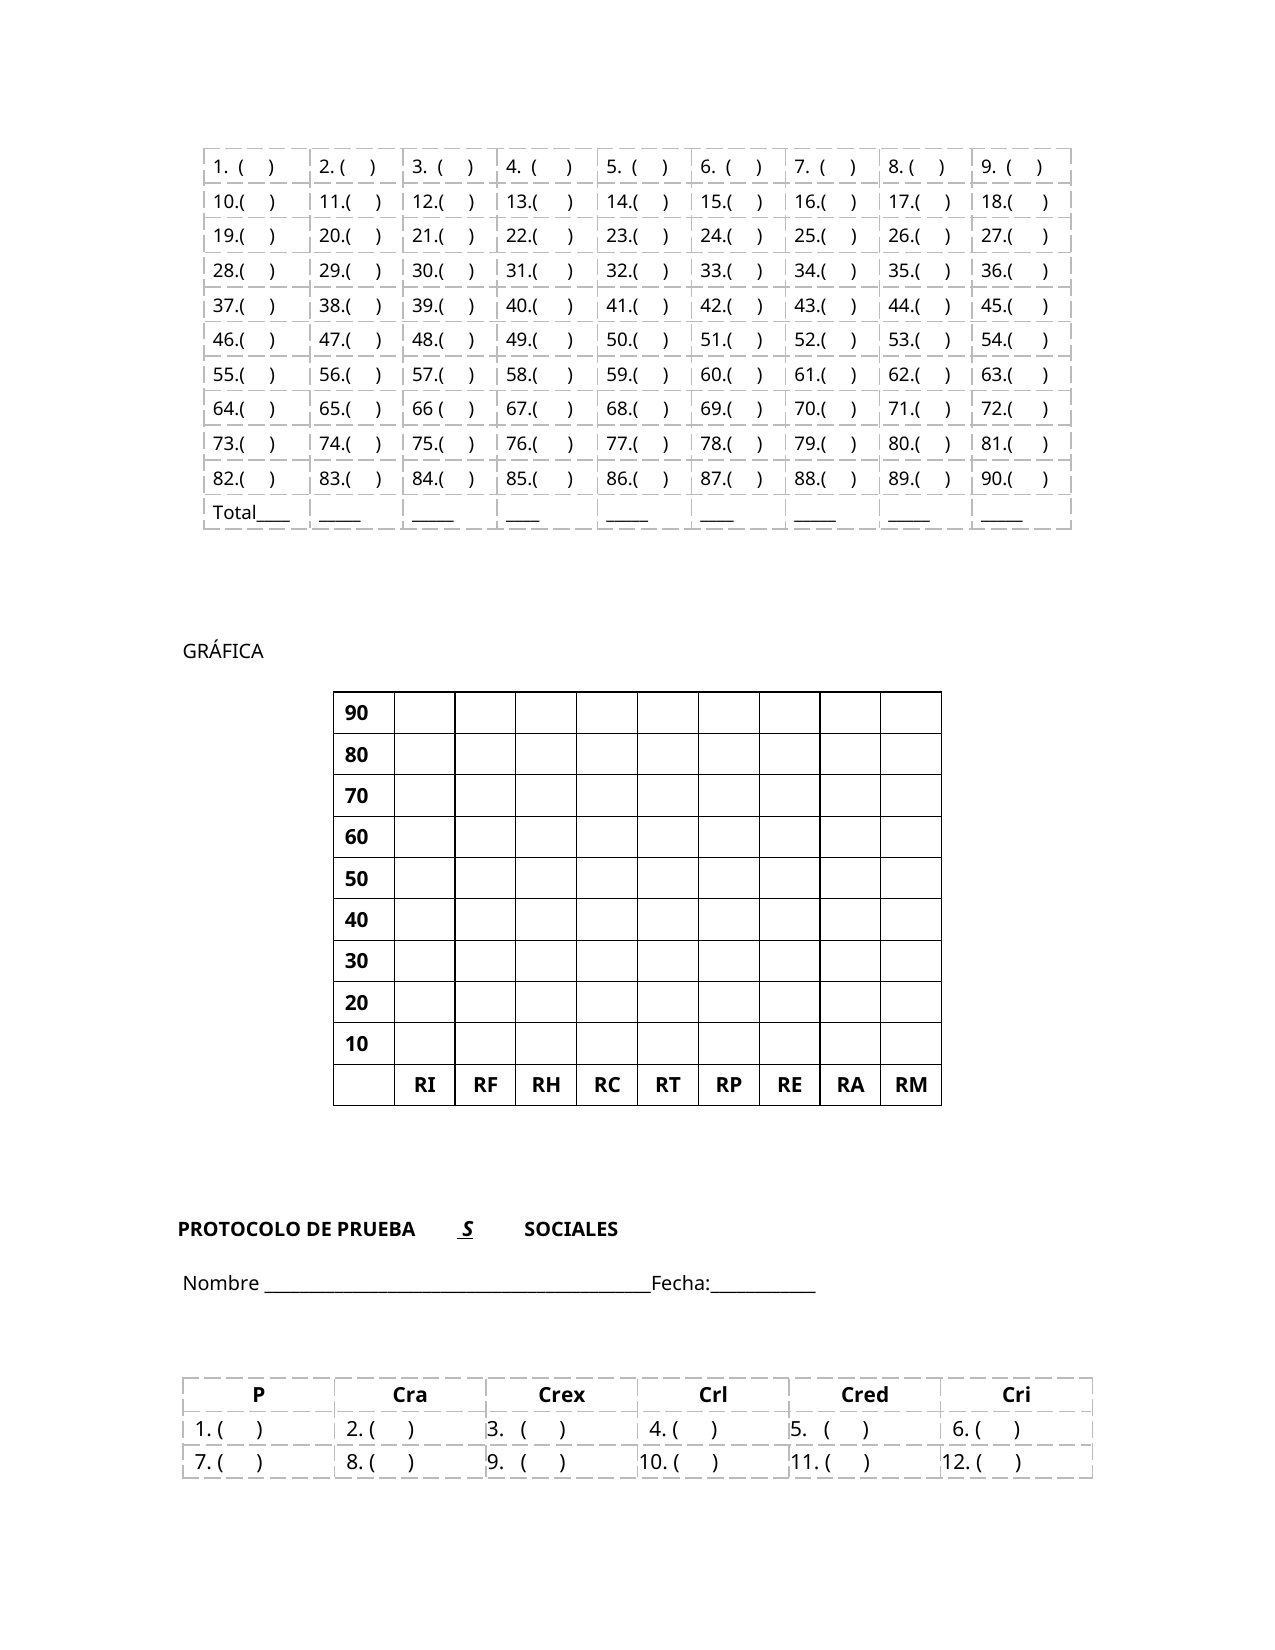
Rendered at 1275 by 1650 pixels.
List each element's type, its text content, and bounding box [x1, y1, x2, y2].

table_cell 32.( ) [598, 251, 691, 286]
table_cell 41.( ) [598, 286, 691, 321]
table_cell [930, 734, 941, 774]
table_cell [577, 941, 588, 981]
table_cell 1. ( ) [204, 148, 310, 182]
table_cell [821, 899, 831, 939]
table_cell [638, 899, 649, 939]
table_cell 10 [334, 1023, 394, 1064]
table_cell [626, 982, 637, 1022]
table_cell [930, 899, 941, 939]
table_cell [760, 734, 770, 774]
table_cell [638, 858, 649, 898]
table_cell [626, 858, 637, 898]
table_header [821, 693, 880, 733]
table_cell [699, 941, 709, 981]
table_cell [748, 982, 759, 1022]
table_cell [809, 982, 819, 1022]
table_cell [821, 941, 831, 981]
table_cell [334, 1065, 394, 1105]
table_cell [748, 941, 759, 981]
table_cell 59.( ) [598, 355, 691, 390]
table_cell [687, 982, 698, 1022]
table_cell [577, 817, 588, 857]
table_cell [821, 1023, 880, 1064]
table_cell [881, 941, 892, 981]
table_cell RE [760, 1065, 819, 1105]
table_cell 64.( ) [204, 390, 309, 424]
table_cell [444, 982, 454, 1022]
table_cell 10.( ) [204, 182, 310, 217]
table_cell [687, 941, 698, 981]
table_cell [869, 941, 880, 981]
table_cell [821, 858, 831, 898]
table_cell 82.( ) [204, 459, 309, 493]
table_cell RI [395, 1065, 454, 1105]
table_cell [821, 734, 831, 774]
table_cell 38.( ) [310, 286, 403, 321]
table_cell [881, 775, 941, 816]
table_cell [748, 899, 759, 939]
table_header [577, 693, 637, 733]
table_cell [930, 858, 941, 898]
table_cell [626, 941, 637, 981]
table_cell [395, 1023, 454, 1064]
table_cell [760, 982, 770, 1022]
table_cell 40 [334, 899, 394, 939]
table_cell 67.( ) [497, 390, 597, 424]
table_cell 47.( ) [310, 321, 403, 355]
table_cell 12.( ) [403, 182, 497, 217]
table_cell 51.( ) [691, 321, 785, 355]
table_cell [516, 941, 527, 981]
table_cell [687, 734, 698, 774]
table_cell 49.( ) [497, 321, 597, 355]
table_cell [577, 734, 588, 774]
table_cell 31.( ) [497, 251, 597, 286]
table_cell 16.( ) [785, 182, 879, 217]
table_cell 52.( ) [785, 321, 879, 355]
table_cell RF [456, 1065, 515, 1105]
table_cell [699, 858, 709, 898]
table_cell [626, 734, 637, 774]
table_cell [565, 734, 576, 774]
table_cell 80 [334, 734, 394, 774]
table_cell _____ [972, 494, 1071, 528]
table_cell 26.( ) [879, 217, 971, 251]
table_cell 30.( ) [403, 251, 497, 286]
table_cell [869, 982, 880, 1022]
table_cell [456, 899, 466, 939]
table_cell 90.( ) [972, 459, 1070, 493]
table_cell 87.( ) [691, 459, 785, 493]
table_cell [395, 982, 405, 1022]
table_header [456, 693, 515, 733]
table_cell 50.( ) [598, 321, 691, 355]
table_cell 56.( ) [310, 355, 403, 390]
table_cell [456, 734, 466, 774]
table_cell [809, 941, 819, 981]
table_cell 70.( ) [785, 390, 879, 424]
table_cell [395, 734, 405, 774]
table_header Cri [941, 1377, 1092, 1411]
table_cell [395, 775, 454, 816]
table_cell 48.( ) [403, 321, 497, 355]
table_cell 61.( ) [785, 355, 879, 390]
table_cell 22.( ) [497, 217, 597, 251]
table_cell 2. ( ) [310, 148, 402, 182]
table_header 90 [334, 693, 394, 733]
table_cell 11.( ) [310, 182, 403, 217]
table_cell [565, 817, 576, 857]
table_cell [760, 1023, 819, 1064]
table_cell [456, 1023, 515, 1064]
table_cell [577, 982, 588, 1022]
table_cell [456, 858, 466, 898]
table_cell RT [638, 1065, 698, 1105]
table_cell 25.( ) [785, 217, 879, 251]
table_cell [565, 982, 576, 1022]
table_cell 34.( ) [785, 251, 879, 286]
table_cell [638, 734, 649, 774]
table_cell 79.( ) [785, 424, 879, 459]
table_cell 6. ( ) [691, 148, 785, 182]
table_cell 58.( ) [497, 355, 597, 390]
table_cell 40.( ) [497, 286, 597, 321]
table_cell 75.( ) [403, 424, 497, 459]
table_cell [456, 775, 515, 816]
table_cell [516, 817, 527, 857]
table_cell [699, 982, 709, 1022]
table_cell [504, 858, 515, 898]
table_cell 44.( ) [879, 286, 972, 321]
table_cell 35.( ) [879, 251, 972, 286]
table_cell 14.( ) [598, 182, 691, 217]
table_cell [626, 899, 637, 939]
table_cell [821, 982, 831, 1022]
table_cell [516, 858, 527, 898]
table_cell [516, 775, 576, 816]
table_cell [444, 899, 454, 939]
table_cell [444, 817, 454, 857]
table_cell 20.( ) [310, 217, 402, 251]
table_cell [881, 734, 892, 774]
table_cell [577, 899, 588, 939]
text PROTOCOLO DE PRUEBA S SOCIALES [177, 1214, 1098, 1242]
table_cell ____ [497, 494, 597, 528]
table_cell 54.( ) [972, 321, 1071, 355]
table_cell 74.( ) [310, 424, 403, 459]
table_header [760, 693, 819, 733]
table_cell [881, 817, 892, 857]
table_cell 77.( ) [598, 424, 691, 459]
table_cell [809, 899, 819, 939]
table_cell 12. ( ) [941, 1444, 1092, 1477]
table_cell [869, 817, 880, 857]
table_cell 37.( ) [204, 286, 310, 321]
table_cell 89.( ) [879, 459, 971, 493]
table_cell RM [881, 1065, 941, 1105]
table_header [881, 693, 941, 733]
table_cell 70 [334, 775, 394, 816]
table_cell [881, 982, 892, 1022]
table_cell 13.( ) [497, 182, 597, 217]
table_cell 50 [334, 858, 394, 898]
table_cell [626, 817, 637, 857]
table_cell [504, 982, 515, 1022]
table_cell [444, 734, 454, 774]
table_cell 29.( ) [310, 251, 403, 286]
table_cell _____ [403, 494, 497, 528]
table_cell [930, 817, 941, 857]
text GRÁFICA [177, 637, 1098, 664]
table_header [699, 693, 759, 733]
table_cell RC [577, 1065, 637, 1105]
table_cell [395, 858, 405, 898]
table_cell [699, 1023, 759, 1064]
table_cell 19.( ) [204, 217, 309, 251]
table_cell [760, 817, 770, 857]
text Nombre ____________________________________________Fecha:____________ [177, 1269, 1098, 1296]
table_cell [760, 858, 770, 898]
table_cell [748, 734, 759, 774]
table_cell [760, 899, 770, 939]
table_cell [881, 1023, 941, 1064]
table_cell [456, 941, 466, 981]
table_cell 78.( ) [691, 424, 785, 459]
table_cell 76.( ) [497, 424, 597, 459]
table_cell [699, 899, 709, 939]
table_cell [516, 1023, 576, 1064]
table_cell [395, 899, 405, 939]
table_cell 39.( ) [403, 286, 497, 321]
table_cell 73.( ) [204, 424, 310, 459]
table_cell [748, 858, 759, 898]
table_cell _____ [785, 494, 879, 528]
table_cell 9. ( ) [972, 148, 1070, 182]
table_cell [577, 775, 637, 816]
table_cell Total____ [204, 494, 310, 528]
table_cell [638, 982, 649, 1022]
table_cell [565, 941, 576, 981]
table_cell [699, 734, 709, 774]
table_cell 60 [334, 817, 394, 857]
table_cell 7. ( ) [785, 148, 879, 182]
table_cell [456, 982, 466, 1022]
table_cell 53.( ) [879, 321, 972, 355]
table_cell [516, 734, 527, 774]
table_cell 24.( ) [691, 217, 785, 251]
table_cell 88.( ) [785, 459, 879, 493]
table_cell 69.( ) [691, 390, 785, 424]
table_cell _____ [879, 494, 972, 528]
table_cell [748, 817, 759, 857]
table_cell [930, 982, 941, 1022]
table_cell [504, 941, 515, 981]
table_cell 42.( ) [691, 286, 785, 321]
table_cell 5. ( ) [598, 148, 691, 182]
table_cell [699, 775, 759, 816]
table_cell [638, 775, 698, 816]
table_cell 80.( ) [879, 424, 972, 459]
table_cell _____ [598, 494, 691, 528]
table_cell RP [699, 1065, 759, 1105]
table_cell 4. ( ) [497, 148, 597, 182]
table_cell [516, 982, 527, 1022]
table_cell [395, 817, 405, 857]
table_cell [395, 941, 405, 981]
table_cell 68.( ) [598, 390, 691, 424]
table_cell [687, 899, 698, 939]
table_cell [809, 858, 819, 898]
table_cell 84.( ) [403, 459, 496, 493]
table_cell [869, 734, 880, 774]
table_cell 57.( ) [403, 355, 497, 390]
table_cell ____ [691, 494, 785, 528]
table_cell 83.( ) [310, 459, 402, 493]
table_cell 6. ( ) [941, 1411, 1092, 1444]
table_cell 17.( ) [879, 182, 972, 217]
table_cell [444, 858, 454, 898]
table_cell RH [516, 1065, 576, 1105]
table_cell 85.( ) [497, 459, 597, 493]
table_cell [869, 858, 880, 898]
table_cell 55.( ) [204, 355, 310, 390]
table_cell [638, 1023, 698, 1064]
table_cell [577, 1023, 637, 1064]
table_cell [444, 941, 454, 981]
table_cell [821, 775, 880, 816]
table_header [395, 693, 454, 733]
table_cell 3. ( ) [403, 148, 496, 182]
table_cell RA [821, 1065, 880, 1105]
table_cell [869, 899, 880, 939]
table_cell 81.( ) [972, 424, 1071, 459]
table_cell [881, 858, 892, 898]
table_cell 28.( ) [204, 251, 310, 286]
table_cell 71.( ) [879, 390, 971, 424]
table_cell [504, 734, 515, 774]
table_cell 21.( ) [403, 217, 496, 251]
table_cell 15.( ) [691, 182, 785, 217]
table_cell 23.( ) [598, 217, 691, 251]
table_cell [516, 899, 527, 939]
table_cell 36.( ) [972, 251, 1071, 286]
table_cell [809, 734, 819, 774]
table_cell 86.( ) [598, 459, 691, 493]
table_cell [930, 941, 941, 981]
table_cell 60.( ) [691, 355, 785, 390]
table_cell [638, 817, 649, 857]
table_cell [504, 817, 515, 857]
table_cell 18.( ) [972, 182, 1071, 217]
table_cell [456, 817, 466, 857]
table_cell [565, 858, 576, 898]
table_cell 46.( ) [204, 321, 310, 355]
table_cell [687, 817, 698, 857]
table_cell [760, 941, 770, 981]
table_cell [881, 899, 892, 939]
table_header [516, 693, 576, 733]
table_cell [504, 899, 515, 939]
table_cell _____ [310, 494, 403, 528]
table_cell [699, 817, 709, 857]
table_cell [760, 775, 819, 816]
table_cell 30 [334, 941, 394, 981]
table_cell 20 [334, 982, 394, 1022]
table_cell [809, 817, 819, 857]
table_cell [565, 899, 576, 939]
table_header [638, 693, 698, 733]
table_cell [577, 858, 588, 898]
table_cell [821, 817, 831, 857]
table_cell 65.( ) [310, 390, 402, 424]
table_cell [687, 858, 698, 898]
table_cell 27.( ) [972, 217, 1070, 251]
table_cell 72.( ) [972, 390, 1070, 424]
table_cell 45.( ) [972, 286, 1071, 321]
table_cell 33.( ) [691, 251, 785, 286]
table_cell 63.( ) [972, 355, 1071, 390]
table_cell 62.( ) [879, 355, 972, 390]
table_cell 66 ( ) [403, 390, 496, 424]
table_cell 43.( ) [785, 286, 879, 321]
table_cell 8. ( ) [879, 148, 971, 182]
table_cell [638, 941, 649, 981]
